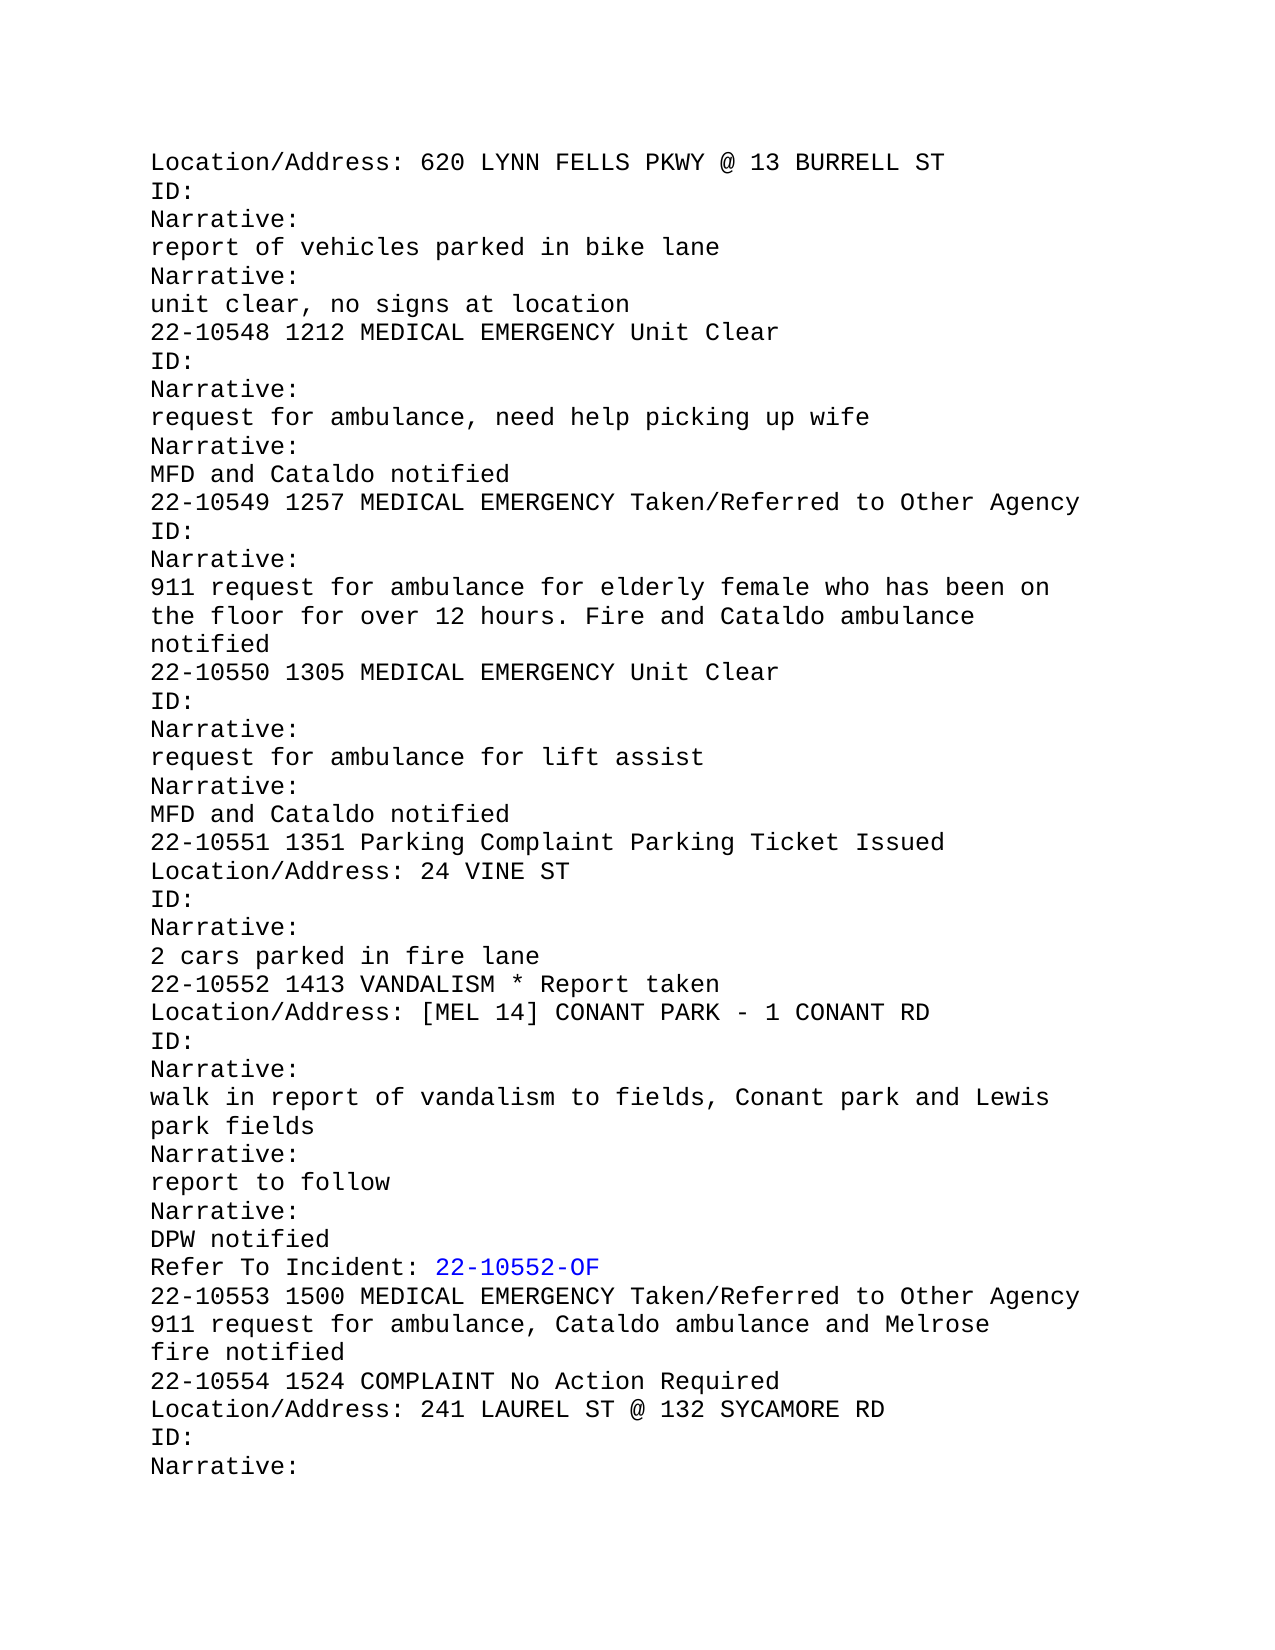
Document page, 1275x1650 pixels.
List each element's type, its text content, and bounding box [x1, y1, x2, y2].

text ID: [150, 178, 1125, 207]
text 22-10548 1212 MEDICAL EMERGENCY Unit Clear [150, 320, 1125, 348]
text Narrative: [150, 1198, 1125, 1227]
text 2 cars parked in fire lane [150, 943, 1125, 972]
text request for ambulance, need help picking up wife [150, 405, 1125, 433]
text request for ambulance for lift assist [150, 745, 1125, 773]
text ID: [150, 887, 1125, 915]
text Refer To Incident: 22-10552-OF [150, 1255, 1125, 1283]
text park fields [150, 1113, 1125, 1142]
text the floor for over 12 hours. Fire and Cataldo ambulance [150, 603, 1125, 632]
text Narrative: [150, 717, 1125, 745]
text notified [150, 632, 1125, 660]
text Narrative: [150, 915, 1125, 943]
text 22-10550 1305 MEDICAL EMERGENCY Unit Clear [150, 660, 1125, 688]
text report of vehicles parked in bike lane [150, 235, 1125, 263]
text Narrative: [150, 1057, 1125, 1085]
text Narrative: [150, 377, 1125, 405]
text ID: [150, 348, 1125, 377]
text ID: [150, 688, 1125, 717]
text Narrative: [150, 1142, 1125, 1170]
text 911 request for ambulance, Cataldo ambulance and Melrose [150, 1312, 1125, 1340]
text 911 request for ambulance for elderly female who has been on [150, 575, 1125, 603]
text 22-10552 1413 VANDALISM * Report taken [150, 972, 1125, 1000]
text ID: [150, 1425, 1125, 1453]
text MFD and Cataldo notified [150, 802, 1125, 830]
text ID: [150, 1028, 1125, 1057]
text Narrative: [150, 547, 1125, 575]
text report to follow [150, 1170, 1125, 1198]
text walk in report of vandalism to fields, Conant park and Lewis [150, 1085, 1125, 1113]
text 22-10553 1500 MEDICAL EMERGENCY Taken/Referred to Other Agency [150, 1283, 1125, 1312]
text 22-10554 1524 COMPLAINT No Action Required [150, 1368, 1125, 1397]
text 22-10551 1351 Parking Complaint Parking Ticket Issued [150, 830, 1125, 858]
text MFD and Cataldo notified [150, 462, 1125, 490]
text Narrative: [150, 207, 1125, 235]
text ID: [150, 518, 1125, 547]
text Location/Address: 241 LAUREL ST @ 132 SYCAMORE RD [150, 1397, 1125, 1425]
text 22-10549 1257 MEDICAL EMERGENCY Taken/Referred to Other Agency [150, 490, 1125, 518]
text Narrative: [150, 1453, 1125, 1482]
text Location/Address: 620 LYNN FELLS PKWY @ 13 BURRELL ST [150, 150, 1125, 178]
text Location/Address: 24 VINE ST [150, 858, 1125, 887]
text fire notified [150, 1340, 1125, 1368]
text DPW notified [150, 1227, 1125, 1255]
text unit clear, no signs at location [150, 292, 1125, 320]
text Location/Address: [MEL 14] CONANT PARK - 1 CONANT RD [150, 1000, 1125, 1028]
text Narrative: [150, 433, 1125, 462]
text Narrative: [150, 263, 1125, 292]
text Narrative: [150, 773, 1125, 802]
